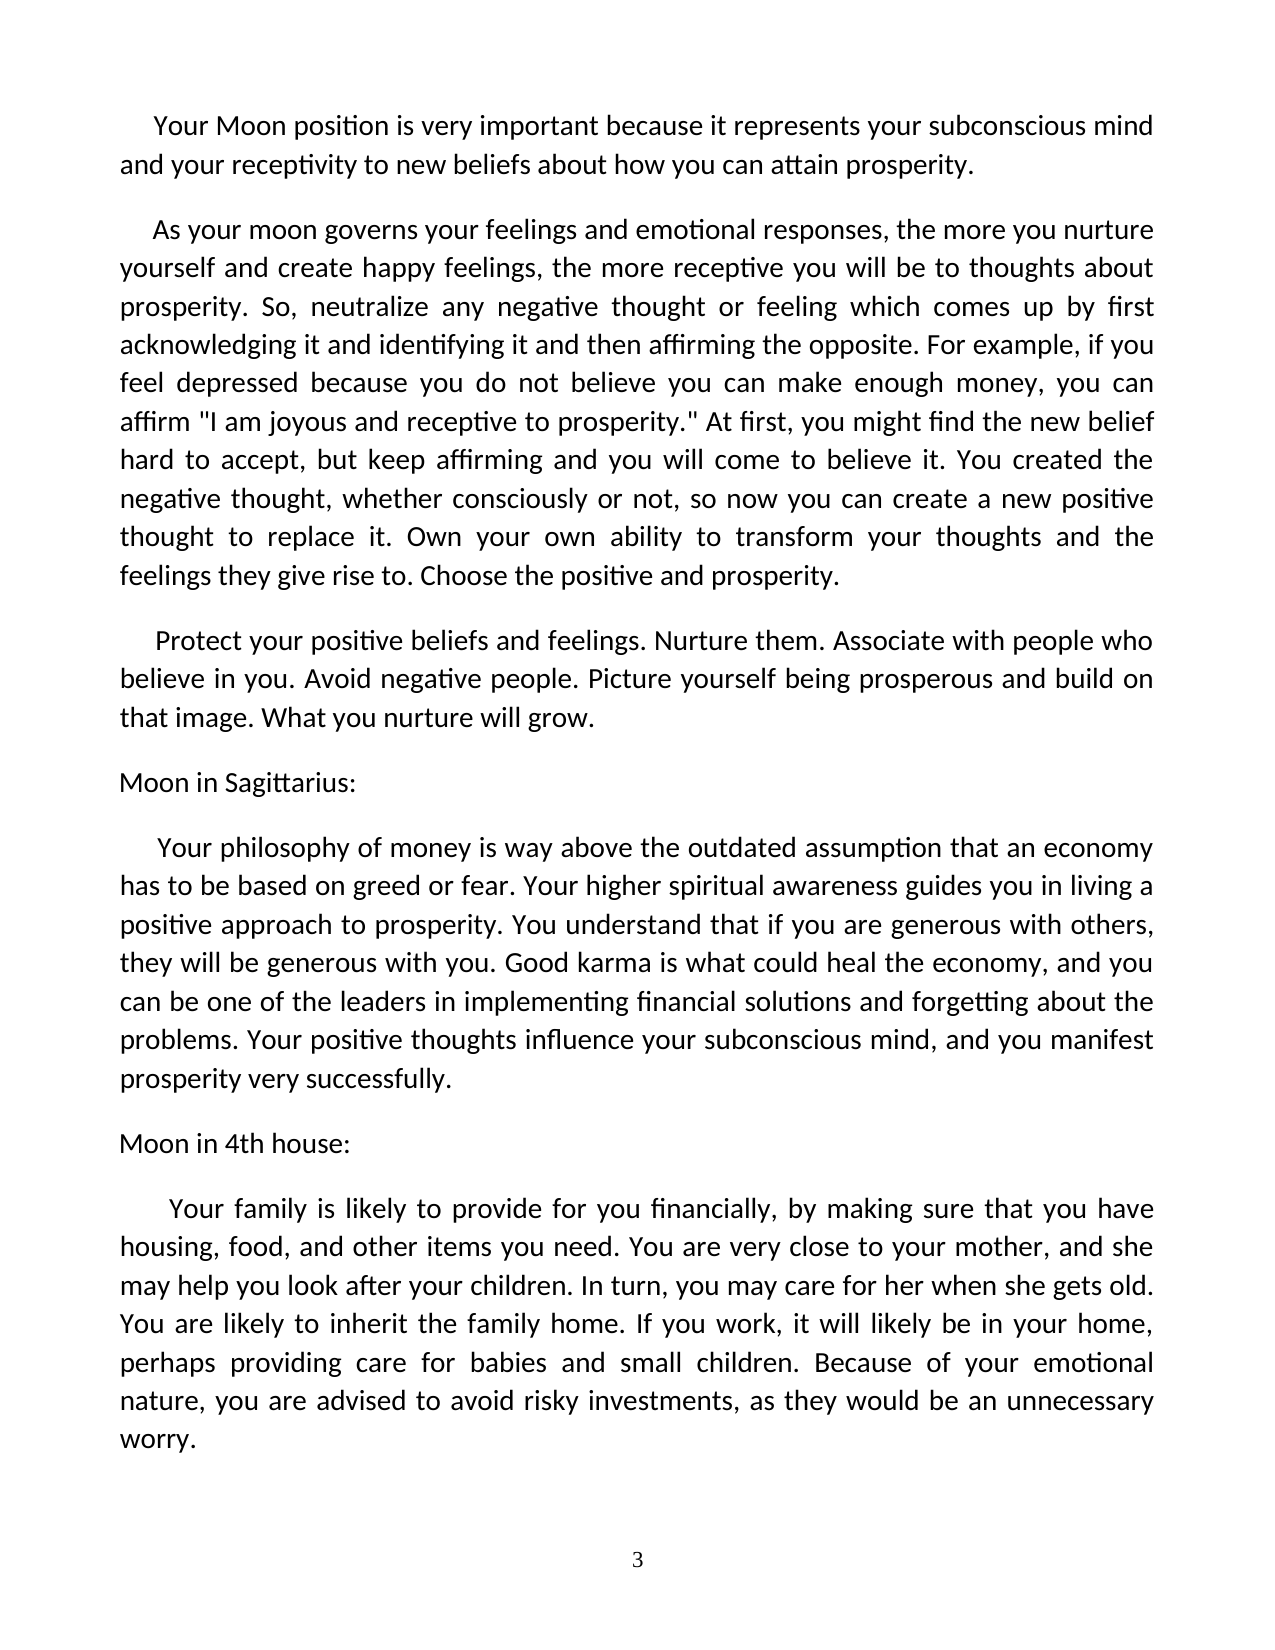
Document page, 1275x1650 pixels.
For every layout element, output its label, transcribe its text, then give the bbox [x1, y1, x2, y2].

text Your philosophy of money is way above the outdated assumption that an economy has to be based on greed or fear. Your higher spiritual awareness guides you in living a positive approach to prosperity. You understand that if you are generous with others, they will be generous with you. Good karma is what could heal the economy, and you can be one of the leaders in implementing financial solutions and forgetting about the problems. Your positive thoughts influence your subconscious mind, and you manifest prosperity very successfully. [118, 829, 1156, 1095]
text Protect your positive beliefs and feelings. Nurture them. Associate with people who believe in you. Avoid negative people. Picture yourself being prosperous and build on that image. What you nurture will grow. [118, 622, 1156, 734]
text As your moon governs your feelings and emotional responses, the more you nurture yourself and create happy feelings, the more receptive you will be to thoughts about prosperity. So, neutralize any negative thought or feeling which comes up by first acknowledging it and identifying it and then affirming the opposite. For example, if you feel depressed because you do not believe you can make enough money, you can affirm "I am joyous and receptive to prosperity." At first, you might find the new belief hard to accept, but keep affirming and you will come to believe it. You created the negative thought, whether consciously or not, so now you can create a new positive thought to replace it. Own your own ability to transform your thoughts and the feelings they give rise to. Choose the positive and prosperity. [118, 211, 1156, 592]
text Moon in 4th house: [118, 1125, 1156, 1160]
text Moon in Sagittarius: [118, 764, 1156, 799]
text Your Moon position is very important because it represents your subconscious mind and your receptivity to new beliefs about how you can attain prosperity. [118, 107, 1156, 181]
text Your family is likely to provide for you financially, by making sure that you have housing, food, and other items you need. You are very close to your mother, and she may help you look after your children. In turn, you may care for her when she gets old. You are likely to inherit the family home. If you work, it will likely be in your home, perhaps providing care for babies and small children. Because of your emotional nature, you are advised to avoid risky investments, as they would be an unnecessary worry. [118, 1190, 1156, 1456]
